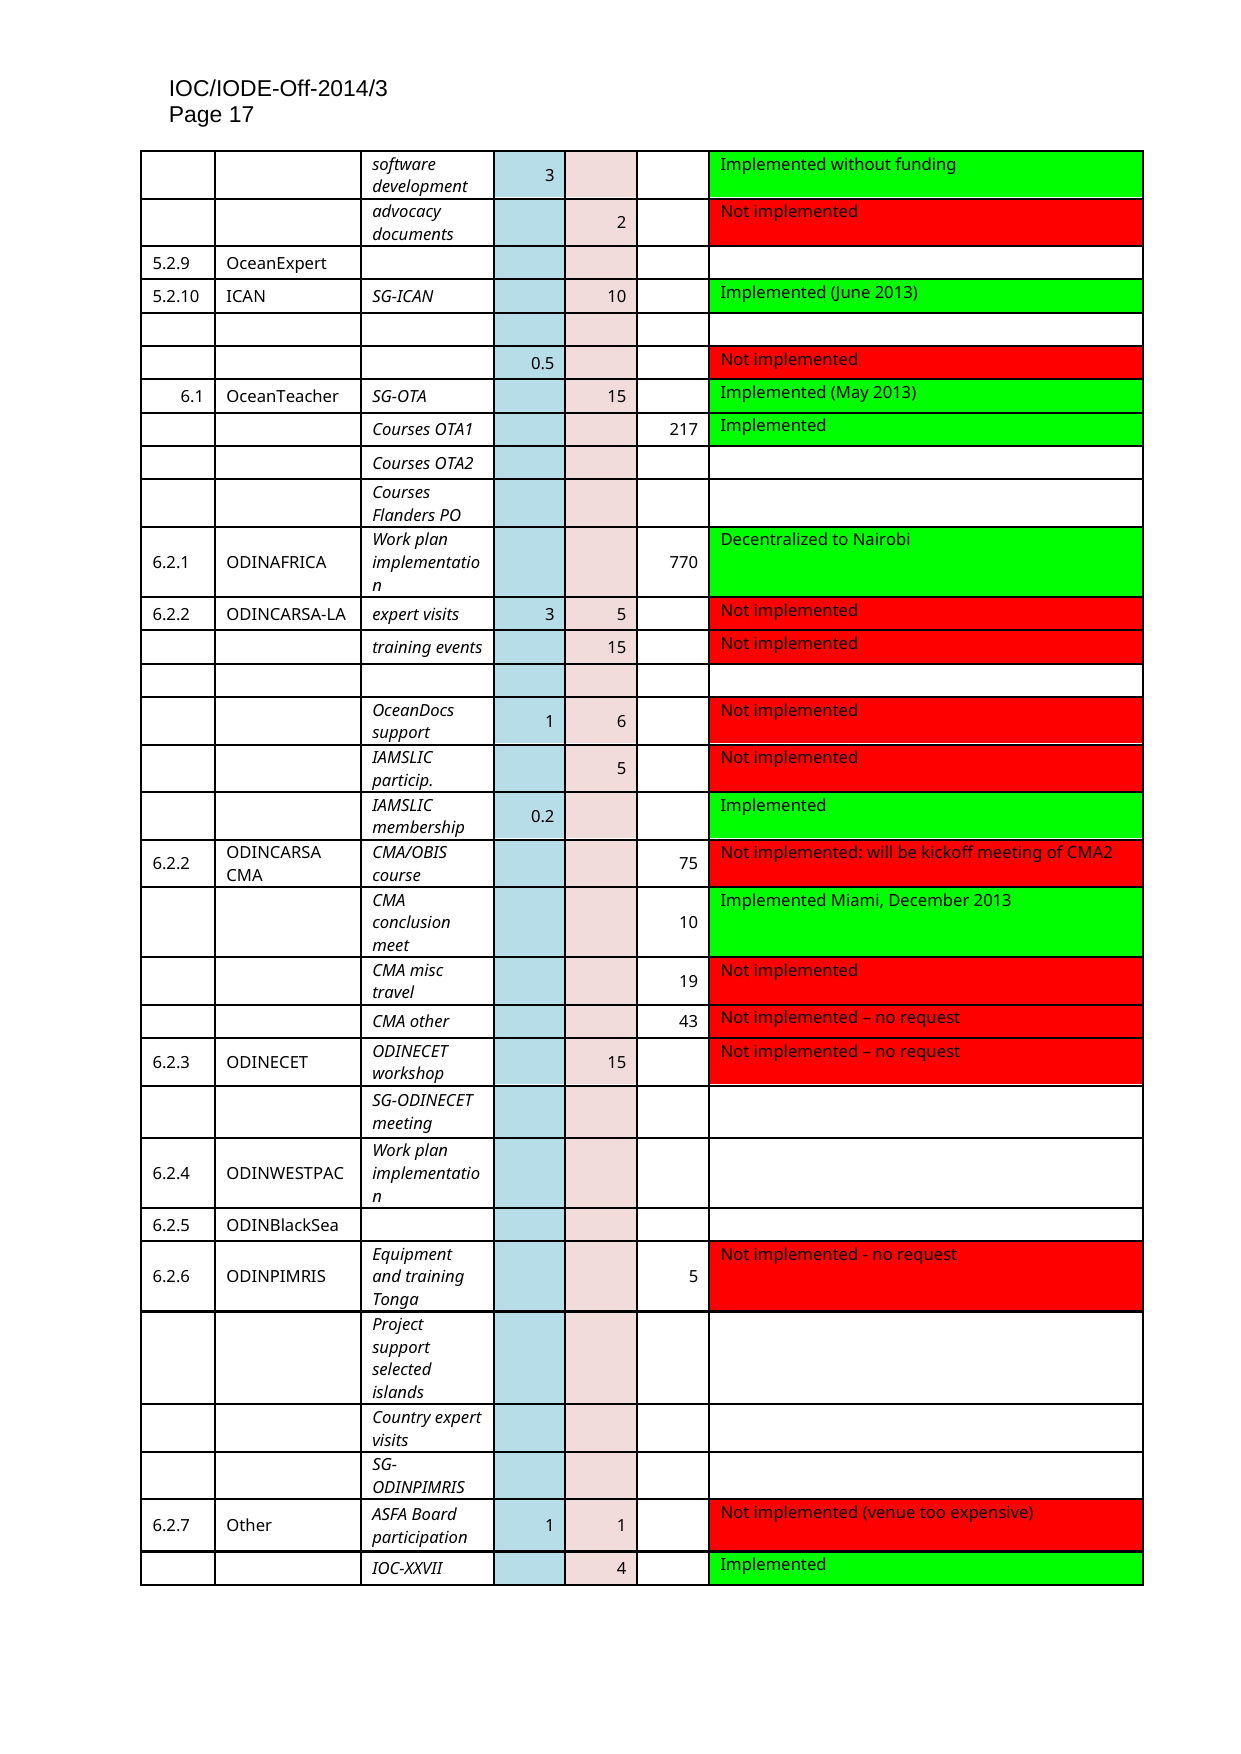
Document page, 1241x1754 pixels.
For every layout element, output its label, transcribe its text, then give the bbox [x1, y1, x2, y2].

table_cell [638, 698, 708, 743]
table_cell [638, 247, 708, 278]
table_cell Not implemented [710, 200, 1142, 245]
table_cell 15 [566, 631, 636, 663]
table_cell Project support selected islands [362, 1313, 493, 1403]
table_cell training events [362, 631, 493, 663]
table_cell ODINCARSA CMA [216, 841, 360, 886]
table_cell [216, 1453, 360, 1498]
table_cell Not implemented – no request [710, 1006, 1142, 1037]
table_cell Not implemented [710, 746, 1142, 791]
table_cell 6.2.6 [142, 1242, 214, 1310]
table_cell Work plan implementation [362, 528, 493, 596]
table_cell [638, 1453, 708, 1498]
table_cell [710, 247, 1142, 278]
table_cell [710, 447, 1142, 478]
table_cell [216, 631, 360, 663]
table_cell 10 [638, 888, 708, 956]
table_cell [566, 414, 636, 445]
table_cell [142, 888, 214, 956]
table_cell [142, 1006, 214, 1037]
table_cell [495, 247, 564, 278]
table_cell ICAN [216, 280, 360, 312]
table_cell [495, 1209, 564, 1240]
table_cell CMA other [362, 1006, 493, 1037]
table_cell 6.2.1 [142, 528, 214, 596]
table_cell ODINCARSA-LA [216, 598, 360, 629]
table_cell [710, 1087, 1142, 1137]
table_cell [142, 1405, 214, 1451]
table_cell [362, 314, 493, 345]
table_cell 75 [638, 841, 708, 886]
table_cell [638, 1087, 708, 1137]
table_cell [638, 480, 708, 526]
table_cell [566, 1006, 636, 1037]
table_cell [566, 958, 636, 1004]
table_cell ODINECET [216, 1039, 360, 1084]
table_cell [638, 631, 708, 663]
table_cell [710, 665, 1142, 696]
table_cell [638, 1209, 708, 1240]
table_cell advocacy documents [362, 200, 493, 245]
table_cell OceanDocs support [362, 698, 493, 743]
table_cell [638, 447, 708, 478]
table_cell [566, 247, 636, 278]
table_cell 43 [638, 1006, 708, 1037]
table_cell [495, 1242, 564, 1310]
table_cell ASFA Board participation [362, 1500, 493, 1550]
table_cell [495, 1313, 564, 1403]
table_cell [216, 480, 360, 526]
table_cell 6.2.7 [142, 1500, 214, 1550]
table_cell Implemented (June 2013) [710, 280, 1142, 312]
table_cell [216, 746, 360, 791]
table_cell ODINPIMRIS [216, 1242, 360, 1310]
table_cell [566, 665, 636, 696]
table_cell [216, 200, 360, 245]
table_cell [566, 841, 636, 886]
table_cell [495, 1453, 564, 1498]
table_cell [495, 1039, 564, 1084]
table_cell [495, 746, 564, 791]
table_cell [495, 631, 564, 663]
table_cell [638, 380, 708, 412]
table_cell [710, 480, 1142, 526]
table_cell 19 [638, 958, 708, 1004]
table_cell 3 [495, 152, 564, 197]
table_cell [638, 746, 708, 791]
table_cell 5.2.10 [142, 280, 214, 312]
table_cell 10 [566, 280, 636, 312]
table_cell [566, 888, 636, 956]
table_cell expert visits [362, 598, 493, 629]
table_cell Work plan implementation [362, 1139, 493, 1207]
table_cell Implemented (May 2013) [710, 380, 1142, 412]
table_cell Equipment and training Tonga [362, 1242, 493, 1310]
table_cell Not implemented [710, 698, 1142, 743]
table_cell [142, 698, 214, 743]
table_cell [638, 1500, 708, 1550]
table_cell [142, 1087, 214, 1137]
table_cell [142, 1553, 214, 1584]
table_cell IOC-XXVII [362, 1553, 493, 1584]
table_cell [495, 1087, 564, 1137]
table_cell SG-ODINPIMRIS [362, 1453, 493, 1498]
table_cell [638, 793, 708, 838]
table_cell [216, 314, 360, 345]
table_cell [638, 598, 708, 629]
table_cell [566, 1453, 636, 1498]
table_cell [495, 665, 564, 696]
table_cell [142, 631, 214, 663]
table_cell [142, 746, 214, 791]
table_cell [216, 698, 360, 743]
table_cell 217 [638, 414, 708, 445]
table_cell Not implemented – no request [710, 1039, 1142, 1084]
table_cell [142, 314, 214, 345]
table_cell [216, 1006, 360, 1037]
table_cell ODINBlackSea [216, 1209, 360, 1240]
table_cell 4 [566, 1553, 636, 1584]
table_cell 6 [566, 698, 636, 743]
table_cell 6.2.4 [142, 1139, 214, 1207]
table_cell CMA misc travel [362, 958, 493, 1004]
table_cell IAMSLIC membership [362, 793, 493, 838]
table_cell [495, 447, 564, 478]
table_cell [638, 347, 708, 378]
table_cell Courses OTA2 [362, 447, 493, 478]
table_cell [566, 1139, 636, 1207]
table_cell [710, 1209, 1142, 1240]
table_cell [142, 1313, 214, 1403]
table_cell [495, 888, 564, 956]
table_cell Implemented [710, 1553, 1142, 1584]
table_cell [216, 414, 360, 445]
table_cell [638, 1405, 708, 1451]
table_cell 6.2.2 [142, 598, 214, 629]
table_cell [142, 665, 214, 696]
table_cell 770 [638, 528, 708, 596]
table_cell 1 [495, 1500, 564, 1550]
table_cell [566, 152, 636, 197]
table_cell [216, 793, 360, 838]
table_cell 0.5 [495, 347, 564, 378]
table_cell [638, 280, 708, 312]
table_cell OceanExpert [216, 247, 360, 278]
table_cell Not implemented [710, 631, 1142, 663]
table_cell Implemented [710, 793, 1142, 838]
table_cell [638, 1553, 708, 1584]
table_cell [216, 347, 360, 378]
table_cell Courses OTA1 [362, 414, 493, 445]
table_cell ODINWESTPAC [216, 1139, 360, 1207]
table_cell [710, 1405, 1142, 1451]
table_cell IAMSLIC particip. [362, 746, 493, 791]
table_cell Not implemented: will be kickoff meeting of CMA2 [710, 841, 1142, 886]
table_cell [142, 480, 214, 526]
table_cell [216, 958, 360, 1004]
table_cell [216, 152, 360, 197]
table_cell software development [362, 152, 493, 197]
table_cell [142, 347, 214, 378]
table_cell [638, 1313, 708, 1403]
table_cell [216, 888, 360, 956]
table_cell SG-ICAN [362, 280, 493, 312]
table_cell [495, 958, 564, 1004]
table_cell [142, 1453, 214, 1498]
table_cell [362, 347, 493, 378]
table_cell [566, 314, 636, 345]
table_cell [362, 665, 493, 696]
table_cell SG-OTA [362, 380, 493, 412]
table_cell ODINAFRICA [216, 528, 360, 596]
table_cell [362, 1209, 493, 1240]
table_cell Not implemented (venue too expensive) [710, 1500, 1142, 1550]
table_cell [216, 1087, 360, 1137]
table_cell [638, 665, 708, 696]
table_cell [566, 1087, 636, 1137]
table_cell Implemented [710, 414, 1142, 445]
table_cell Courses Flanders PO [362, 480, 493, 526]
table_cell [638, 1139, 708, 1207]
table_cell [142, 447, 214, 478]
table_cell Other [216, 1500, 360, 1550]
table_cell 5 [566, 746, 636, 791]
table_cell [142, 152, 214, 197]
table_cell [710, 1453, 1142, 1498]
table_cell OceanTeacher [216, 380, 360, 412]
table_cell [710, 1139, 1142, 1207]
table_cell [216, 1405, 360, 1451]
table_cell [566, 528, 636, 596]
table_cell 15 [566, 1039, 636, 1084]
table_cell SG-ODINECET meeting [362, 1087, 493, 1137]
table_cell [638, 152, 708, 197]
table_cell [142, 414, 214, 445]
table_cell [142, 793, 214, 838]
table_cell [142, 958, 214, 1004]
table_cell Implemented Miami, December 2013 [710, 888, 1142, 956]
table_cell [566, 1313, 636, 1403]
table_cell [495, 314, 564, 345]
table_cell 3 [495, 598, 564, 629]
table_cell 6.2.2 [142, 841, 214, 886]
table_cell [216, 1313, 360, 1403]
table_cell [566, 1209, 636, 1240]
table_cell [495, 1553, 564, 1584]
table_cell [216, 447, 360, 478]
table_cell 5.2.9 [142, 247, 214, 278]
table_cell 6.2.3 [142, 1039, 214, 1084]
table_cell 0.2 [495, 793, 564, 838]
table_cell [566, 347, 636, 378]
table_cell Decentralized to Nairobi [710, 528, 1142, 596]
table_cell Not implemented - no request [710, 1242, 1142, 1310]
table_cell CMA conclusion meet [362, 888, 493, 956]
table_cell [566, 447, 636, 478]
table_cell 2 [566, 200, 636, 245]
table_cell 15 [566, 380, 636, 412]
table_cell [495, 1006, 564, 1037]
table_cell Not implemented [710, 958, 1142, 1004]
table_cell 6.2.5 [142, 1209, 214, 1240]
table_cell [566, 793, 636, 838]
table_cell Not implemented [710, 598, 1142, 629]
table_cell [638, 1039, 708, 1084]
table_cell [362, 247, 493, 278]
table_cell 1 [566, 1500, 636, 1550]
table_cell [638, 200, 708, 245]
table_cell [566, 480, 636, 526]
table_cell [495, 841, 564, 886]
table_cell [710, 1313, 1142, 1403]
table_cell [216, 1553, 360, 1584]
table_cell 5 [566, 598, 636, 629]
table_cell [710, 314, 1142, 345]
table_cell [495, 1139, 564, 1207]
table_cell [495, 528, 564, 596]
table_cell [495, 380, 564, 412]
table_cell [495, 414, 564, 445]
table_cell [495, 480, 564, 526]
table_cell [566, 1242, 636, 1310]
table_cell 1 [495, 698, 564, 743]
table_cell ODINECET workshop [362, 1039, 493, 1084]
table_cell [216, 665, 360, 696]
table_cell CMA/OBIS course [362, 841, 493, 886]
table_cell [638, 314, 708, 345]
table_cell [566, 1405, 636, 1451]
table_cell Not implemented [710, 347, 1142, 378]
table_cell [495, 1405, 564, 1451]
table_cell [495, 280, 564, 312]
table_cell [142, 200, 214, 245]
table_cell Country expert visits [362, 1405, 493, 1451]
table_cell 5 [638, 1242, 708, 1310]
table_cell [495, 200, 564, 245]
table_cell 6.1 [142, 380, 214, 412]
table_cell Implemented without funding [710, 152, 1142, 197]
